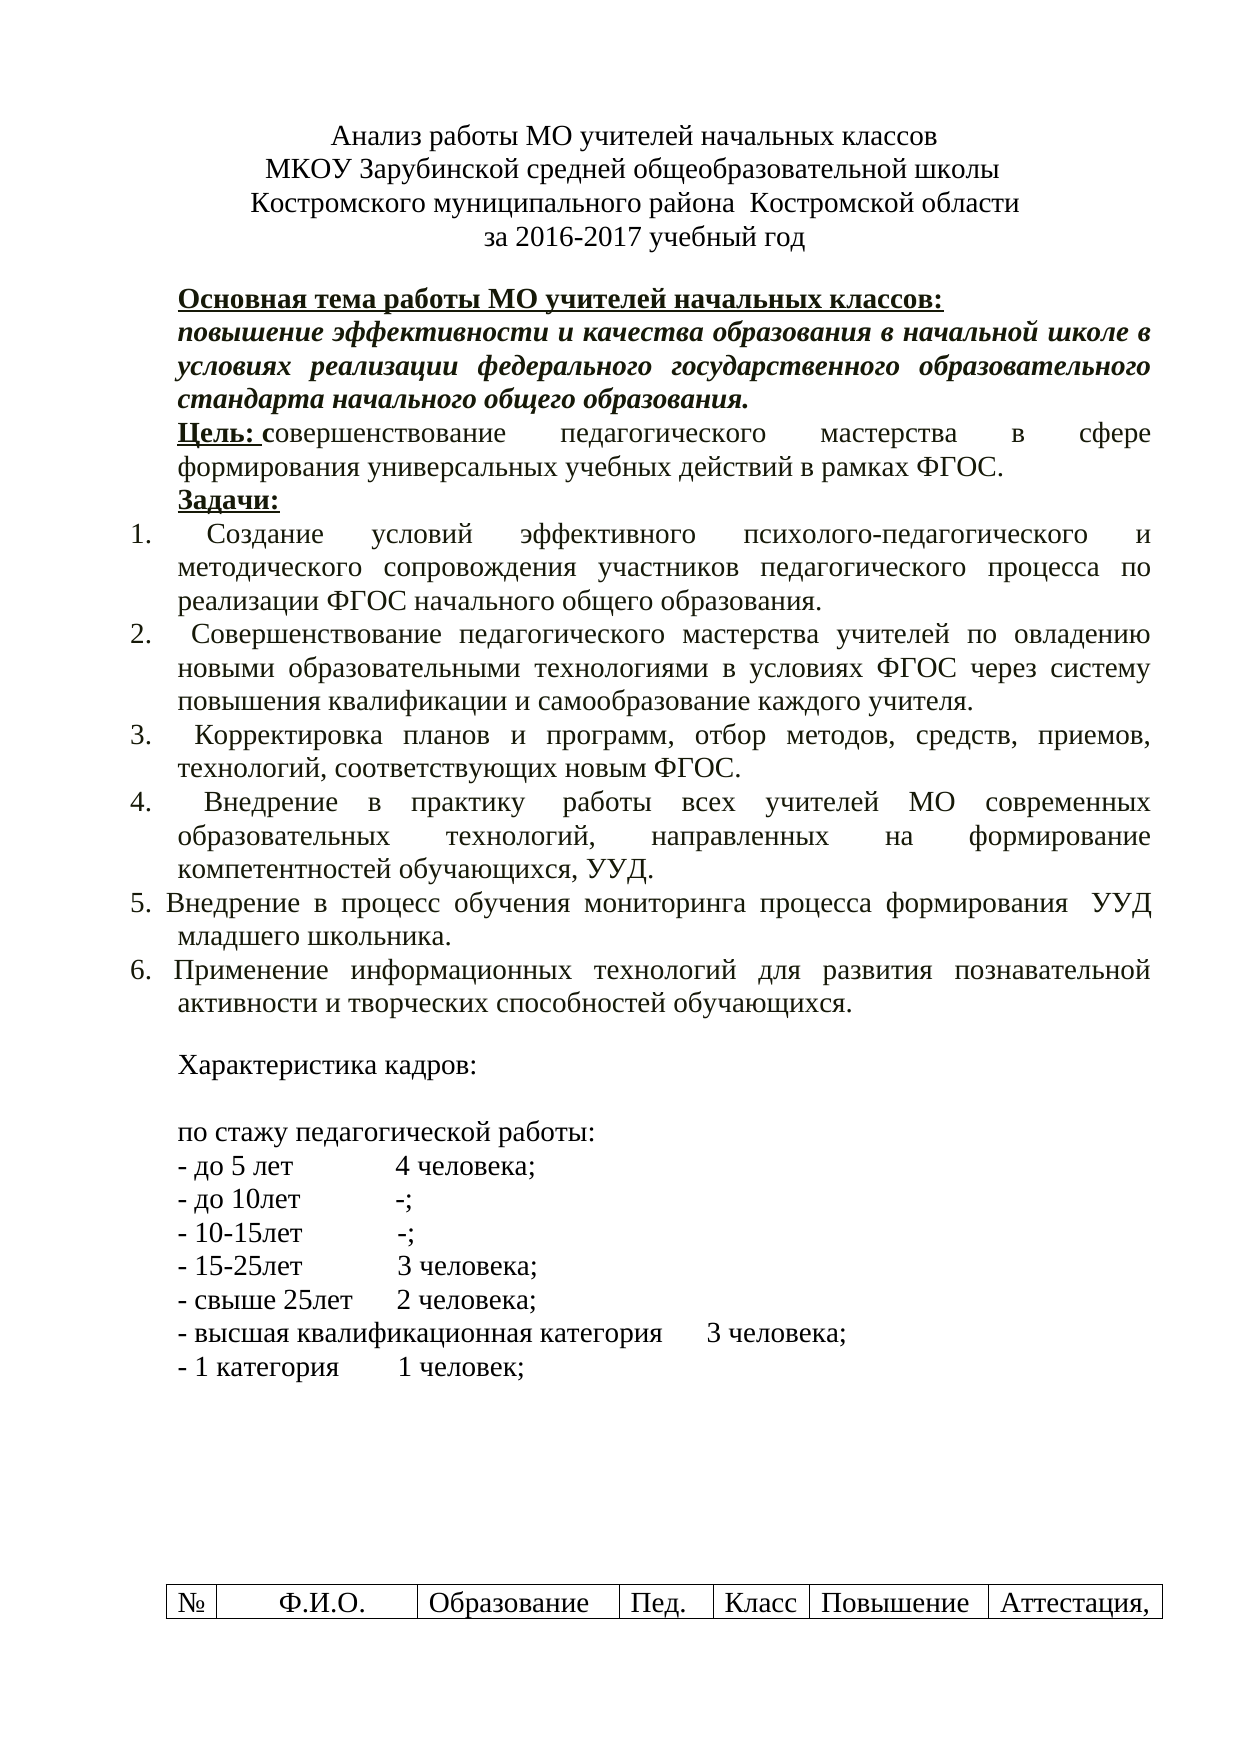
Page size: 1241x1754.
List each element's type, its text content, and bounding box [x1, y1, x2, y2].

text - до 10лет -; [177, 1181, 1152, 1215]
text 4. Внедрение в практику работы всех учителей МО современных образовательных технологий, направленных на формирование компетентностей обучающихся, УУД. [130, 784, 1152, 885]
text Цель: совершенствование педагогического мастерства в сфере формирования универсальных учебных действий в рамках ФГОС. [177, 415, 1152, 482]
text 6. Применение информационных технологий для развития познавательной активности и творческих способностей обучающихся. [130, 952, 1152, 1019]
text по стажу педагогической работы: [177, 1114, 1152, 1148]
text - свыше 25лет 2 человека; [177, 1282, 1152, 1315]
text 1. Создание условий эффективного психолого-педагогического и методического сопровождения участников педагогического процесса по реализации ФГОС начального общего образования. [130, 516, 1152, 616]
text МКОУ Зарубинской средней общеобразовательной школы [177, 152, 1152, 185]
text - высшая квалификационная категория 3 человека; [177, 1315, 1152, 1349]
text повышение эффективности и качества образования в начальной школе в условиях реализации федерального государственного образовательного стандарта начального общего образования. [177, 314, 1152, 415]
text - 1 категория 1 человек; [177, 1349, 1152, 1382]
table_header Пед. стаж [620, 1585, 713, 1618]
text за 2016-2017 учебный год [177, 219, 1152, 252]
text Анализ работы МО учителей начальных классов [177, 118, 1152, 152]
text 5. Внедрение в процесс обучения мониторинга процесса формирования УУД младшего школьника. [130, 885, 1152, 952]
table_header Образование [418, 1585, 619, 1618]
text Костромского муниципального района Костромской области [177, 185, 1152, 219]
text - 15-25лет 3 человека; [177, 1248, 1152, 1282]
table_header № [167, 1585, 216, 1618]
text - до 5 лет 4 человека; [177, 1148, 1152, 1181]
text 3. Корректировка планов и программ, отбор методов, средств, приемов, технологий, соответствующих новым ФГОС. [130, 717, 1152, 784]
text - 10-15лет -; [177, 1215, 1152, 1248]
table_header Ф.И.О. [217, 1585, 417, 1618]
table_header Класс [714, 1585, 809, 1618]
text Задачи: [177, 482, 1152, 516]
text Основная тема работы МО учителей начальных классов: [177, 281, 1152, 314]
text 2. Совершенствование педагогического мастерства учителей по овладению новыми образовательными технологиями в условиях ФГОС через систему повышения квалификации и самообразование каждого учителя. [130, 616, 1152, 717]
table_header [810, 1585, 988, 1618]
text Характеристика кадров: [177, 1047, 1152, 1081]
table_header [989, 1585, 1162, 1618]
